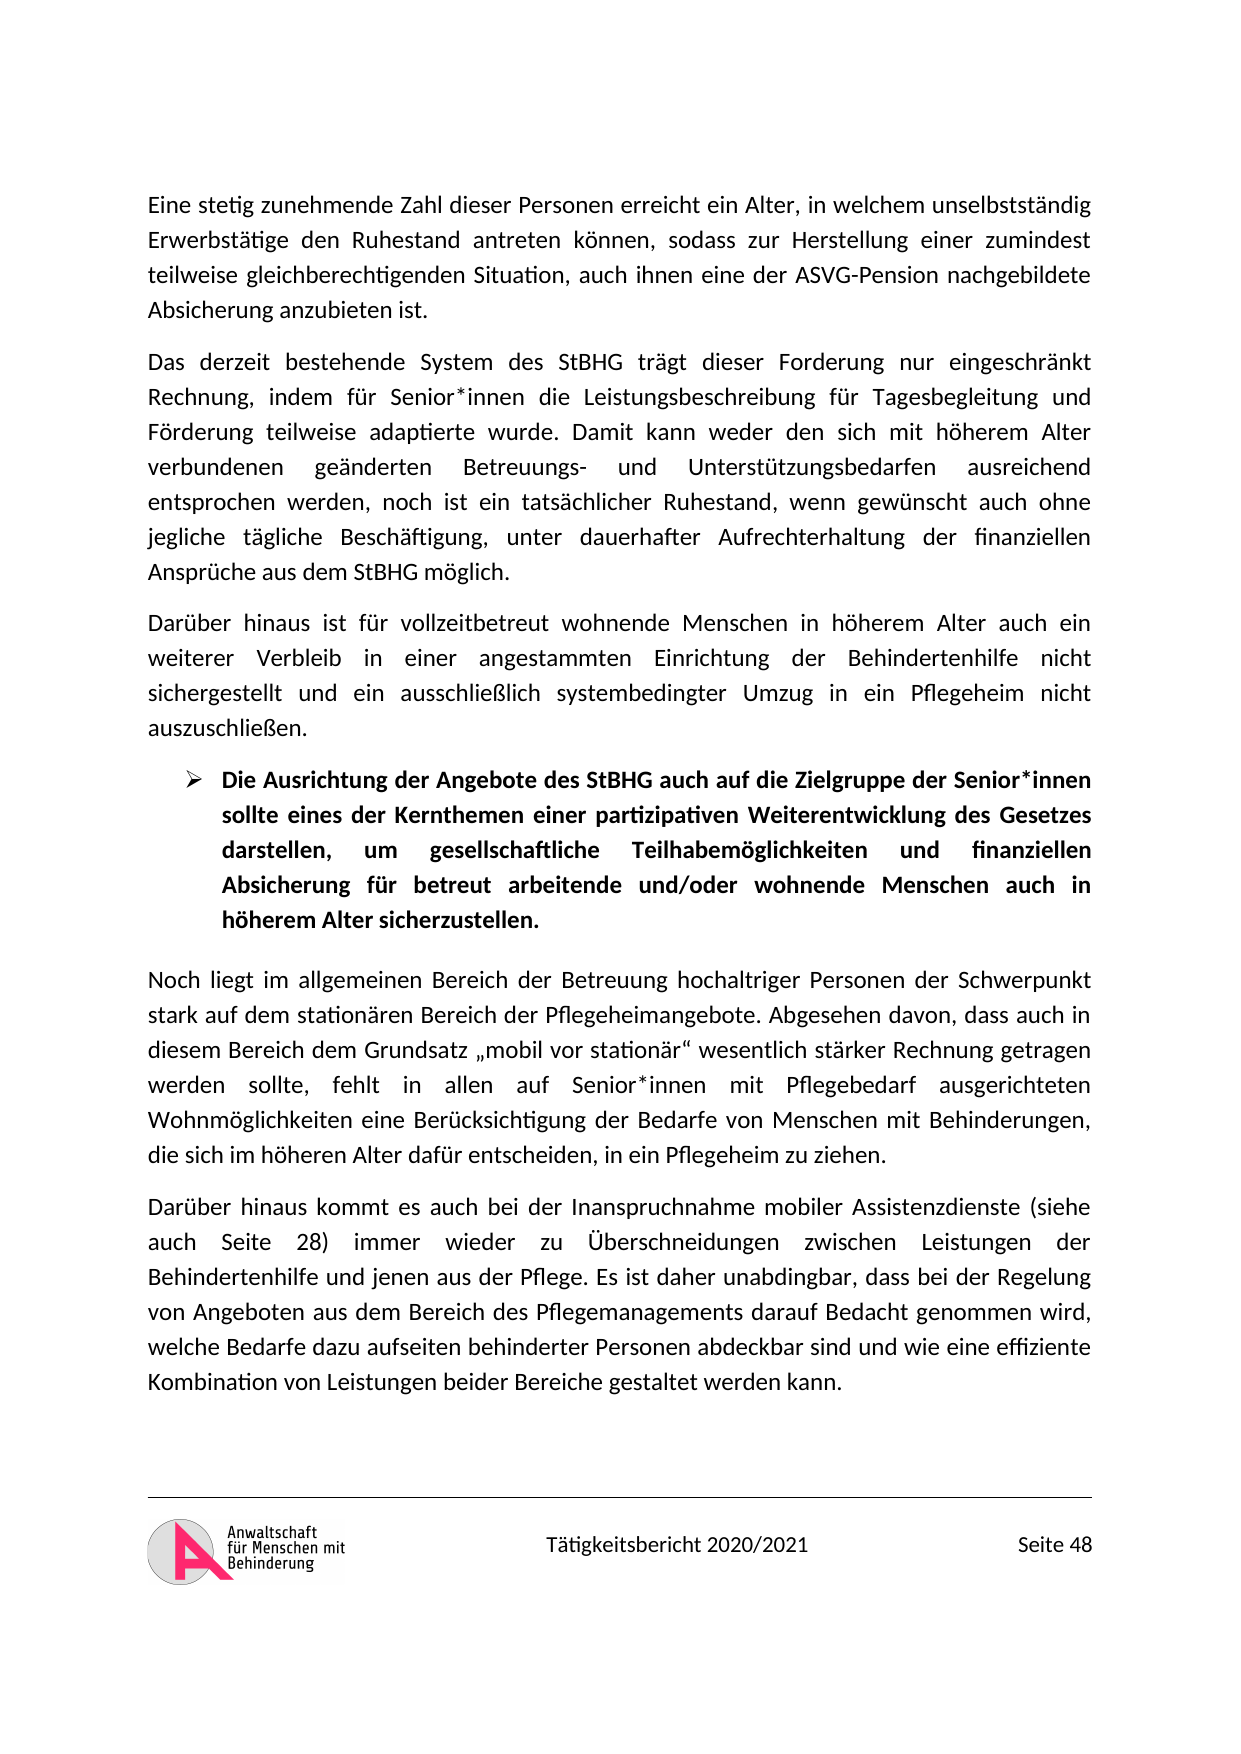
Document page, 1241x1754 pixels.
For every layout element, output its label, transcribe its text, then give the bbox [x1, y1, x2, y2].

text Noch liegt im allgemeinen Bereich der Betreuung hochaltriger Personen der Schwerpunkt stark auf dem stationären Bereich der Pflegeheimangebote. Abgesehen davon, dass auch in diesem Bereich dem Grundsatz „mobil vor stationär“ wesentlich stärker Rechnung getragen werden sollte, fehlt in allen auf Senior*innen mit Pflegebedarf ausgerichteten Wohnmöglichkeiten eine Berücksichtigung der Bedarfe von Menschen mit Behinderungen, die sich im höheren Alter dafür entscheiden, in ein Pflegeheim zu ziehen. [148, 964, 1092, 1169]
text Eine stetig zunehmende Zahl dieser Personen erreicht ein Alter, in welchem unselbstständig Erwerbstätige den Ruhestand antreten können, sodass zur Herstellung einer zumindest teilweise gleichberechtigenden Situation, auch ihnen eine der ASVG-Pension nachgebildete Absicherung anzubieten ist. [148, 189, 1092, 324]
text Darüber hinaus ist für vollzeitbetreut wohnende Menschen in höherem Alter auch ein weiterer Verbleib in einer angestammten Einrichtung der Behindertenhilfe nicht sichergestellt und ein ausschließlich systembedingter Umzug in ein Pflegeheim nicht auszuschließen. [148, 607, 1092, 743]
text Das derzeit bestehende System des StBHG trägt dieser Forderung nur eingeschränkt Rechnung, indem für Senior*innen die Leistungsbeschreibung für Tagesbegleitung und Förderung teilweise adaptierte wurde. Damit kann weder den sich mit höherem Alter verbundenen geänderten Betreuungs- und Unterstützungsbedarfen ausreichend entsprochen werden, noch ist ein tatsächlicher Ruhestand, wenn gewünscht auch ohne jegliche tägliche Beschäftigung, unter dauerhafter Aufrechterhaltung der finanziellen Ansprüche aus dem StBHG möglich. [148, 346, 1092, 586]
text Die Ausrichtung der Angebote des StBHG auch auf die Zielgruppe der Senior*innen sollte eines der Kernthemen einer partizipativen Weiterentwicklung des Gesetzes darstellen, um gesellschaftliche Teilhabemöglichkeiten und finanziellen Absicherung für betreut arbeitende und/oder wohnende Menschen auch in höherem Alter sicherzustellen. [184, 764, 1092, 934]
text Darüber hinaus kommt es auch bei der Inanspruchnahme mobiler Assistenzdienste (siehe auch Seite 28) immer wieder zu Überschneidungen zwischen Leistungen der Behindertenhilfe und jenen aus der Pflege. Es ist daher unabdingbar, dass bei der Regelung von Angeboten aus dem Bereich des Pflegemanagements darauf Bedacht genommen wird, welche Bedarfe dazu aufseiten behinderter Personen abdeckbar sind und wie eine effiziente Kombination von Leistungen beider Bereiche gestaltet werden kann. [148, 1191, 1092, 1396]
picture [147, 1519, 345, 1585]
